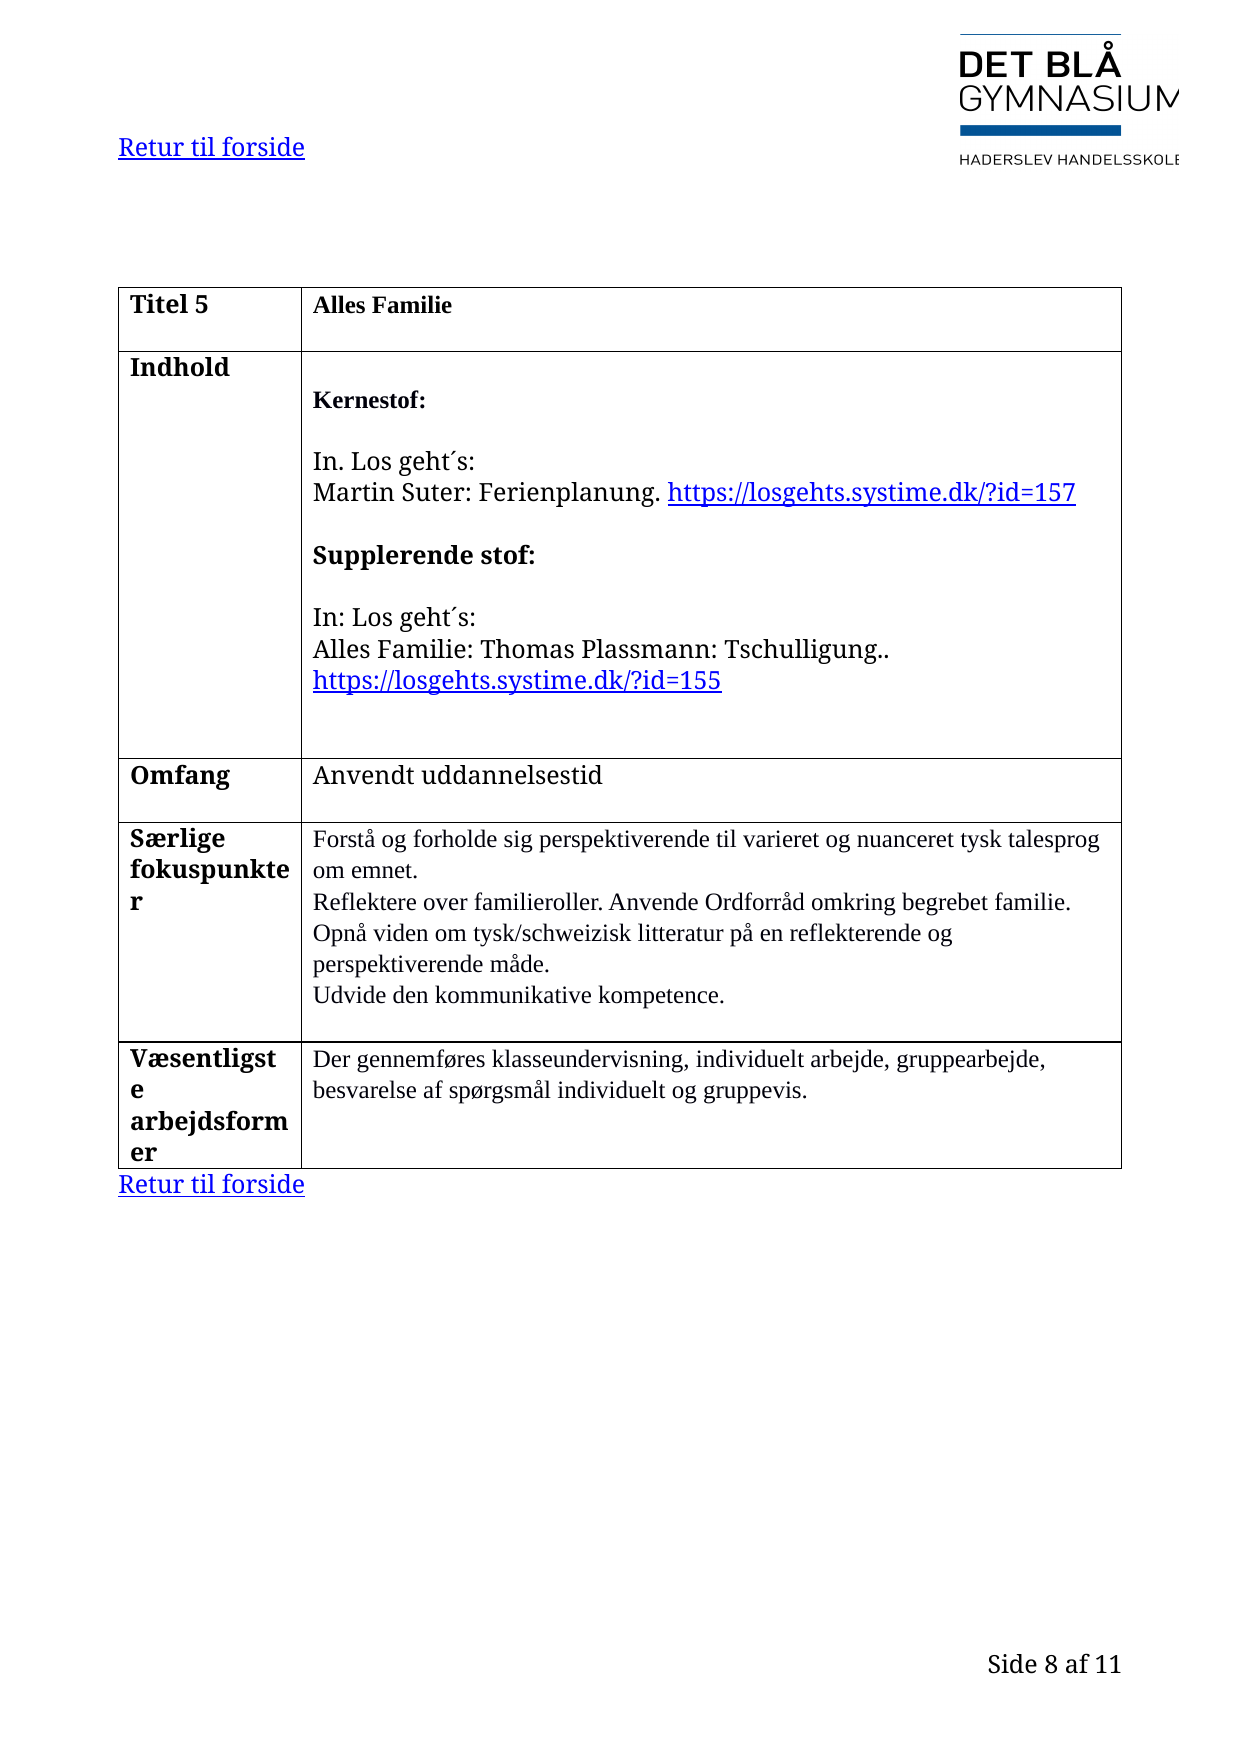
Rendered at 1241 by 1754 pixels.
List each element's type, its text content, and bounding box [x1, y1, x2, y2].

table_header Alles Familie [302, 288, 1121, 351]
table_cell Der gennemføres klasseundervisning, individuelt arbejde, gruppearbejde, besvarelse af spørgsmål individuelt og gruppevis. [302, 1043, 1121, 1167]
table_cell Omfang [119, 759, 301, 822]
table_cell Indhold [119, 352, 301, 758]
table_cell Særlige fokuspunkter [119, 823, 301, 1041]
table_header Titel 5 [119, 288, 301, 351]
table_cell Kernestof: In. Los geht´s: Martin Suter: Ferienplanung. https://losgehts.systime.dk/?id=157 Supplerende stof: In: Los geht´s: Alles Familie: Thomas Plassmann: Tschulligung.. https://losgehts.systime.dk/?id=155 [302, 352, 1121, 758]
text Retur til forside [118, 1169, 1122, 1200]
table_cell Forstå og forholde sig perspektiverende til varieret og nuanceret tysk talesprog om emnet. Reflektere over familieroller. Anvende Ordforråd omkring begrebet familie. Opnå viden om tysk/schweizisk litteratur på en reflekterende og perspektiverende måde. Udvide den kommunikative kompetence. [302, 823, 1121, 1041]
text Retur til forside [118, 131, 960, 162]
table_cell Anvendt uddannelsestid [302, 759, 1121, 822]
table_cell Væsentligste arbejdsformer [119, 1043, 301, 1167]
picture [960, 34, 1179, 172]
